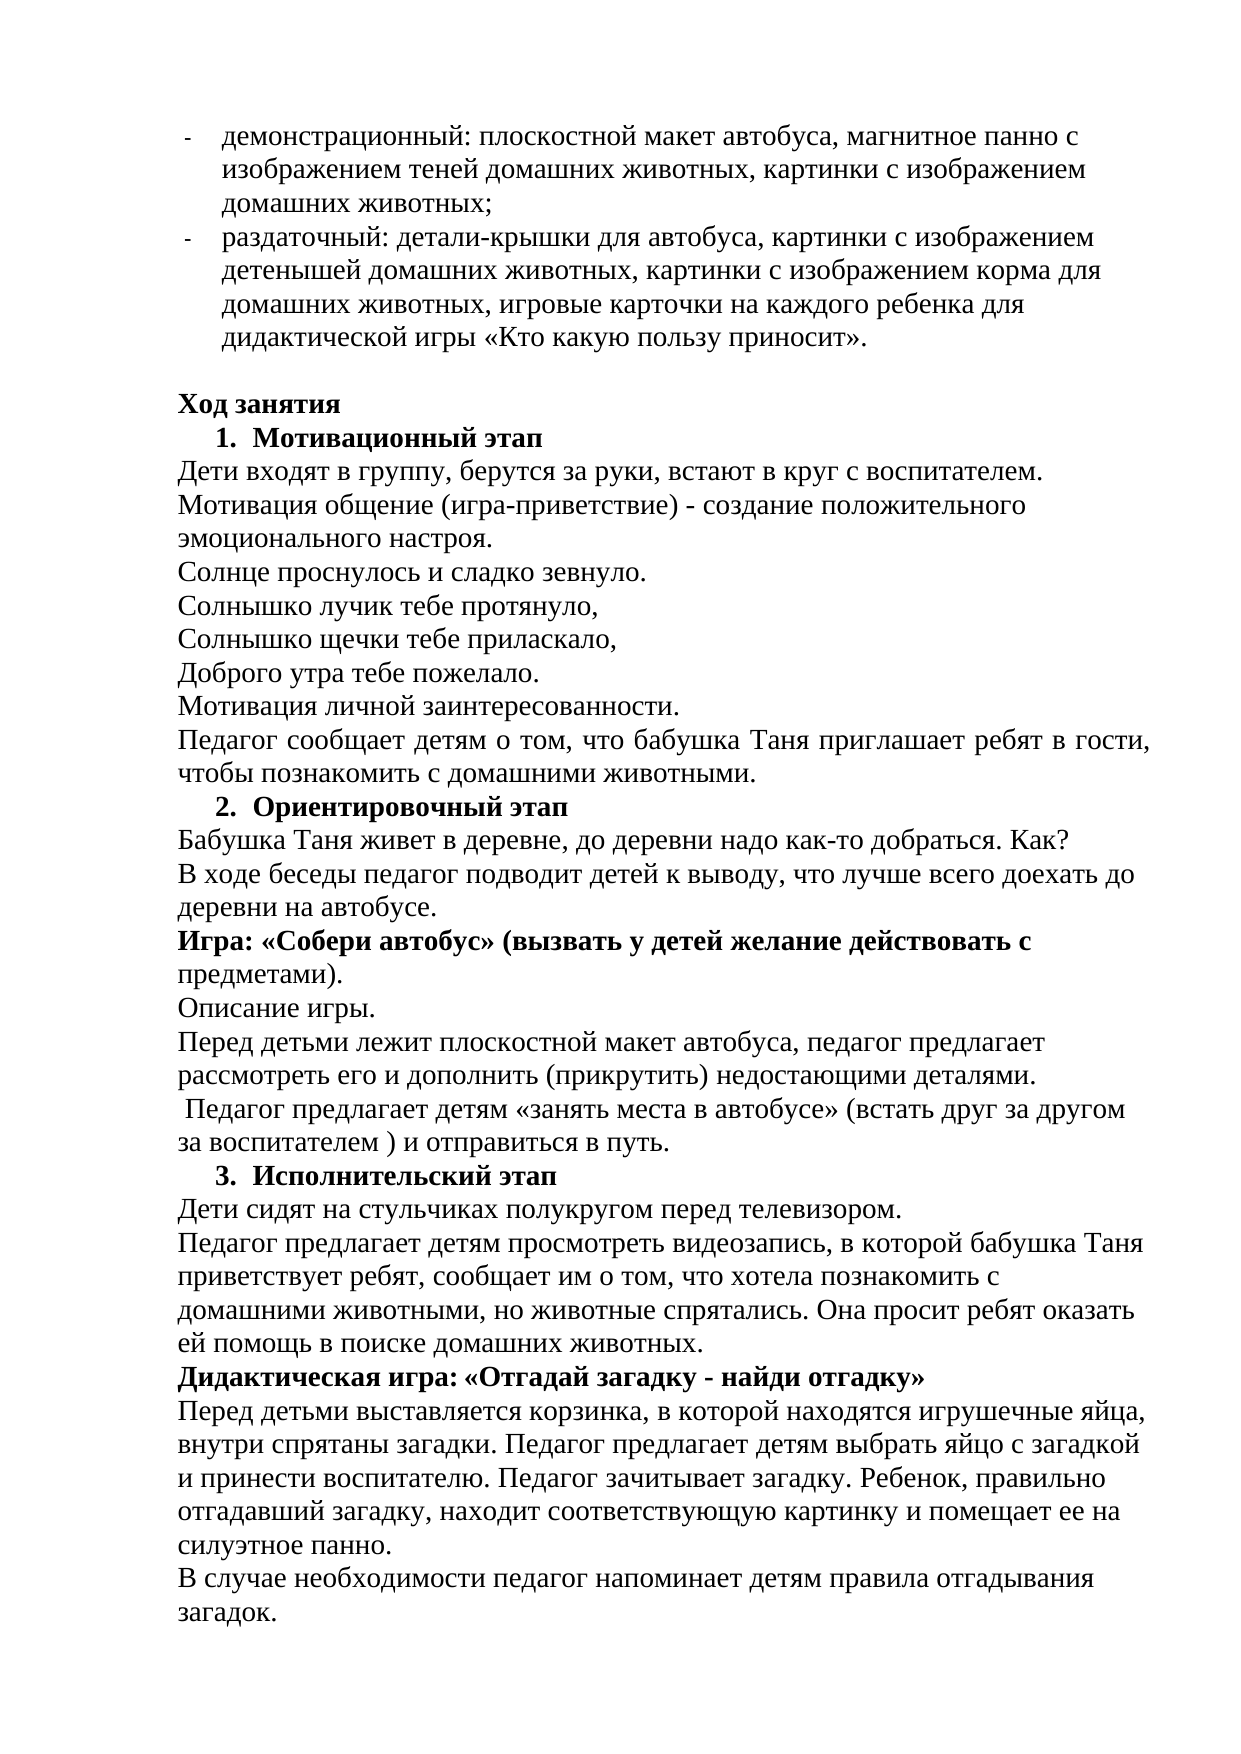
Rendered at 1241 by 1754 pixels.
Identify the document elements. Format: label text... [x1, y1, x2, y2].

list Исполнительский этап [275, 1158, 1152, 1191]
text Солнышко щечки тебе приласкало, [177, 621, 1152, 655]
text Перед детьми лежит плоскостной макет автобуса, педагог предлагает рассмотреть его и дополнить (прикрутить) недостающими деталями. [177, 1024, 1152, 1091]
text В ходе беседы педагог подводит детей к выводу, что лучше всего доехать до деревни на автобусе. [177, 856, 1152, 923]
text Мотивация общение (игра-приветствие) - создание положительного эмоционального настроя. [177, 487, 1152, 554]
list Исполнительский этап [215, 1158, 252, 1191]
text Ход занятия [177, 386, 1152, 420]
list Мотивационный этап [280, 420, 1152, 453]
text Игра: «Собери автобус» (вызвать у детей желание действовать с предметами). [177, 923, 1152, 990]
text Солнце проснулось и сладко зевнуло. [177, 554, 1152, 588]
text Педагог предлагает детям просмотреть видеозапись, в которой бабушка Таня приветствует ребят, сообщает им о том, что хотела познакомить с домашними животными, но животные спрятались. Она просит ребят оказать ей помощь в поиске домашних животных. [177, 1225, 1152, 1359]
list Ориентировочный этап [215, 789, 1152, 822]
text Мотивация личной заинтересованности. [177, 688, 1152, 722]
text Описание игры. [177, 990, 1152, 1024]
text Перед детьми выставляется корзинка, в которой находятся игрушечные яйца, внутри спрятаны загадки. Педагог предлагает детям выбрать яйцо с загадкой и принести воспитателю. Педагог зачитывает загадку. Ребенок, правильно отгадавший загадку, находит соответствующую картинку и помещает ее на силуэтное панно. [177, 1393, 1152, 1560]
list раздаточный: детали-крышки для автобуса, картинки с изображением детенышей домашних животных, картинки с изображением корма для домашних животных, игровые карточки на каждого ребенка для дидактической игры «Кто какую пользу приносит». [184, 219, 1152, 353]
text Педагог сообщает детям о том, что бабушка Таня приглашает ребят в гости, чтобы познакомить с домашними животными. [177, 722, 1152, 789]
list демонстрационный: плоскостной макет автобуса, магнитное панно с изображением теней домашних животных, картинки с изображением домашних животных; [184, 118, 1152, 219]
list Мотивационный этап [215, 420, 252, 453]
text Солнышко лучик тебе протянуло, [177, 588, 1152, 621]
text Доброго утра тебе пожелало. [177, 655, 1152, 688]
text Бабушка Таня живет в деревне, до деревни надо как-то добраться. Как? [177, 822, 1152, 856]
text Дети сидят на стульчиках полукругом перед телевизором. [177, 1191, 1152, 1225]
text В случае необходимости педагог напоминает детям правила отгадывания загадок. [177, 1560, 1152, 1627]
text Дидактическая игра: «Отгадай загадку - найди отгадку» [177, 1359, 1152, 1393]
text Педагог предлагает детям «занять места в автобусе» (встать друг за другом за воспитателем ) и отправиться в путь. [177, 1091, 1152, 1158]
text Дети входят в группу, берутся за руки, встают в круг с воспитателем. [177, 453, 1152, 487]
